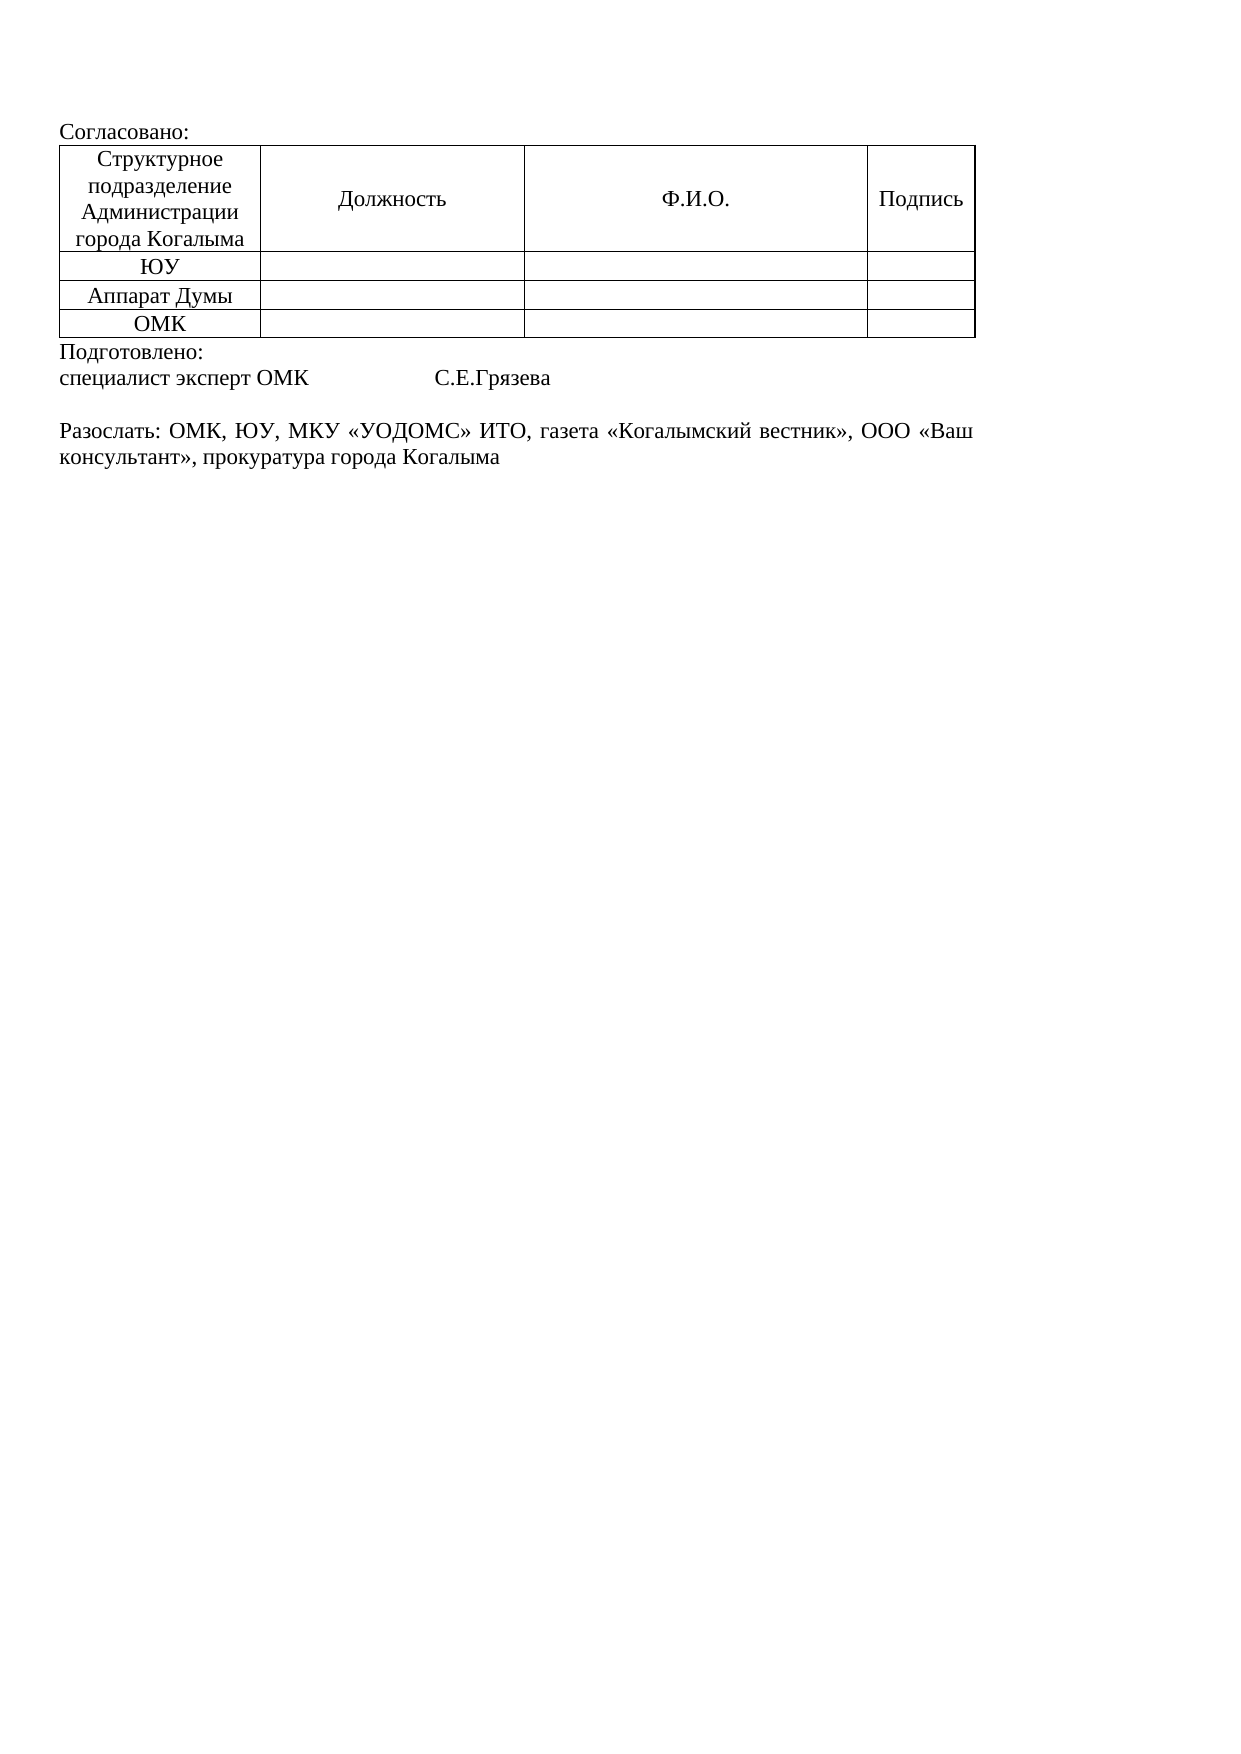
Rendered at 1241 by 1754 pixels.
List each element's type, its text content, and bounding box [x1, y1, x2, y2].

table_cell [261, 310, 524, 337]
table_cell ОМК [60, 310, 260, 337]
table_cell [525, 281, 867, 309]
text Разослать: ОМК, ЮУ, МКУ «УОДОМС» ИТО, газета «Когалымский вестник», ООО «Ваш консультант», прокуратура города Когалыма [59, 417, 974, 469]
text специалист эксперт ОМК С.Е.Грязева [59, 364, 974, 390]
table_cell ЮУ [60, 252, 260, 280]
table_cell Аппарат Думы [60, 281, 260, 309]
table_header Подпись [868, 146, 974, 251]
table_header Ф.И.О. [525, 146, 867, 251]
table_cell [868, 252, 974, 280]
text Согласовано: [59, 118, 974, 144]
table_cell [868, 310, 974, 337]
table_cell [525, 252, 867, 280]
table_cell [868, 281, 974, 309]
table_cell [261, 252, 524, 280]
table_cell [261, 281, 524, 309]
table_header Должность [261, 146, 524, 251]
table_header Структурное подразделение Администрации города Когалыма [60, 146, 260, 251]
text Подготовлено: [59, 338, 974, 364]
table_cell [525, 310, 867, 337]
